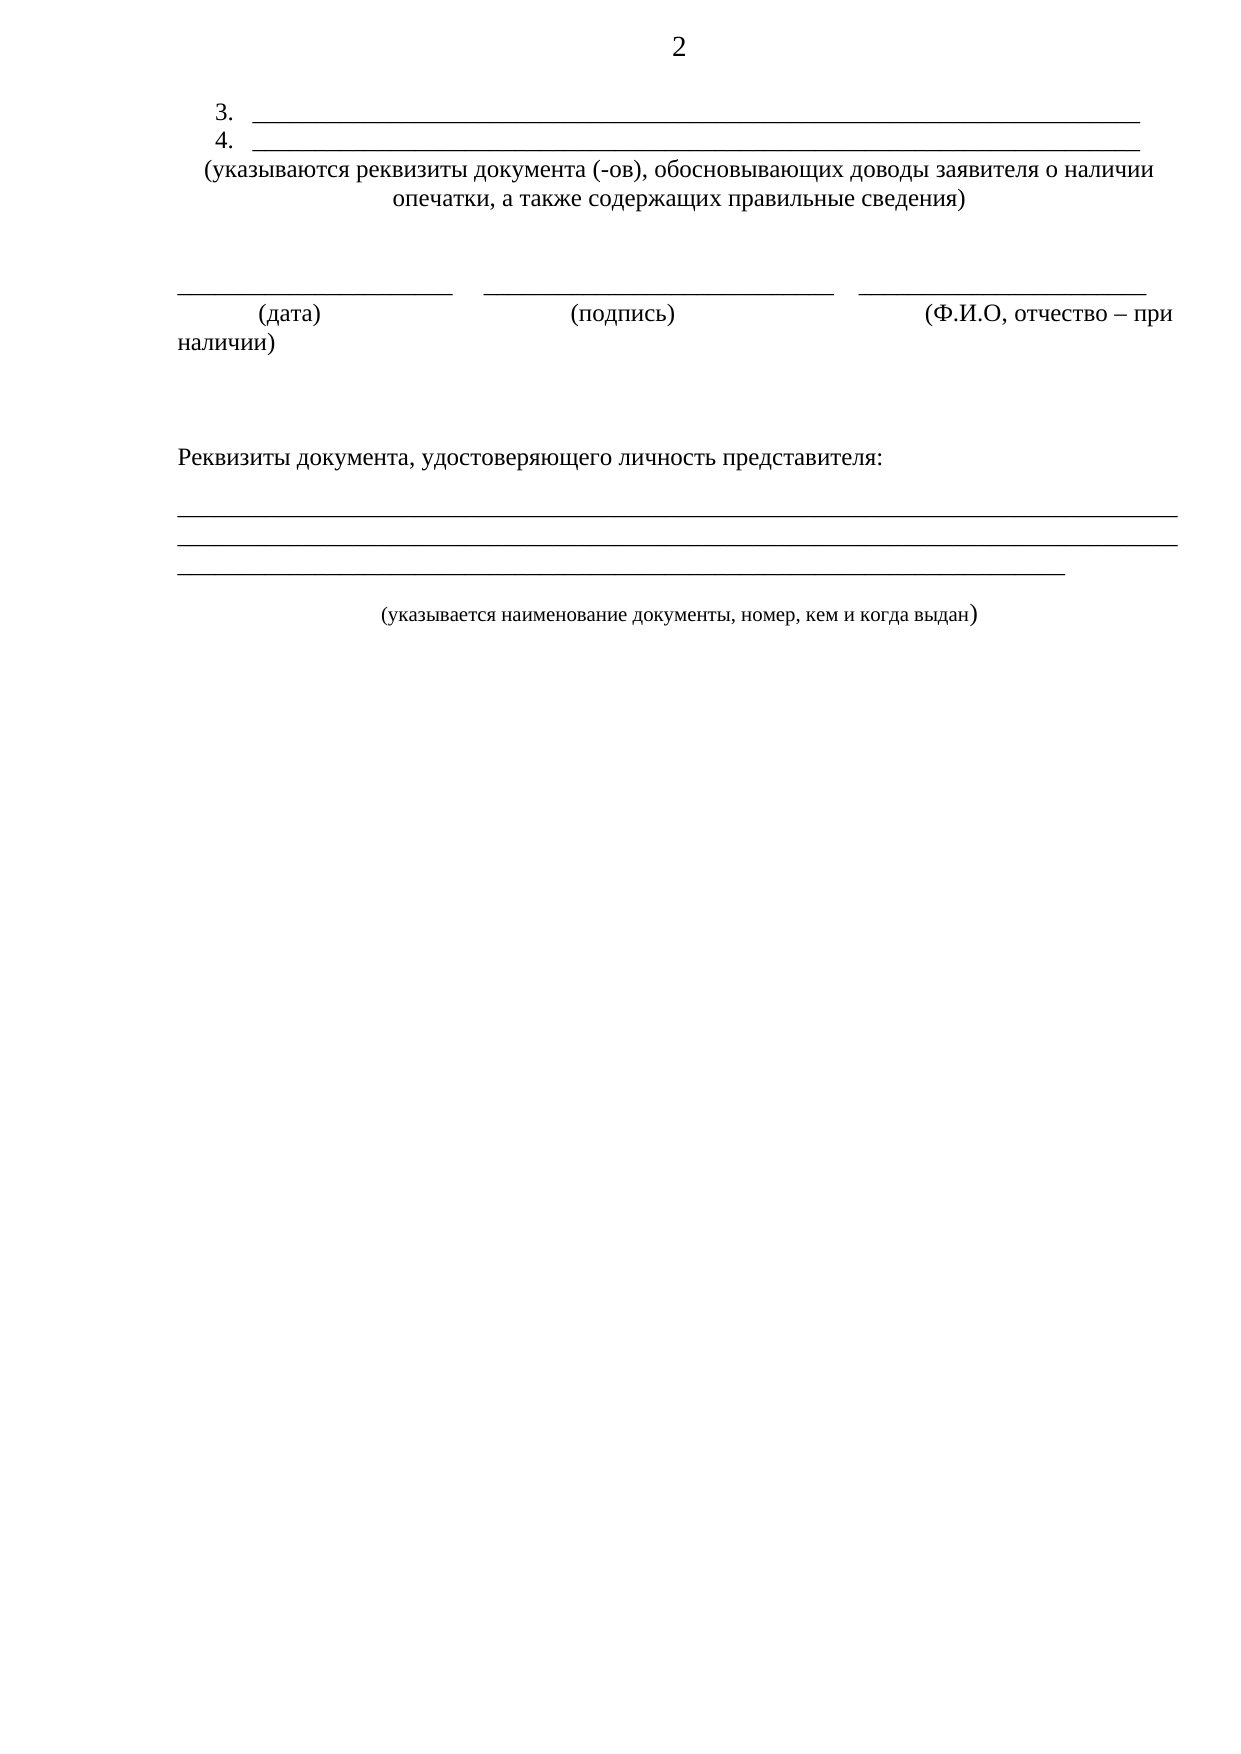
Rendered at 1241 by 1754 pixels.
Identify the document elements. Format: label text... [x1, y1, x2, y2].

text ______________________ ____________________________ _______________________ [177, 269, 1181, 298]
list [215, 125, 1181, 154]
text (дата) (подпись) (Ф.И.О, отчество – при наличии) [177, 298, 1181, 355]
text _______________________________________________________________________________________________________________________________________________________________________________________________________________________________________ [177, 491, 1181, 577]
text (указывается наименование документы, номер, кем и когда выдан) [177, 598, 1181, 627]
text (указываются реквизиты документа (-ов), обосновывающих доводы заявителя о наличии опечатки, а также содержащих правильные сведения) [177, 154, 1181, 212]
text Реквизиты документа, удостоверяющего личность представителя: [177, 442, 1181, 470]
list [215, 97, 1181, 125]
